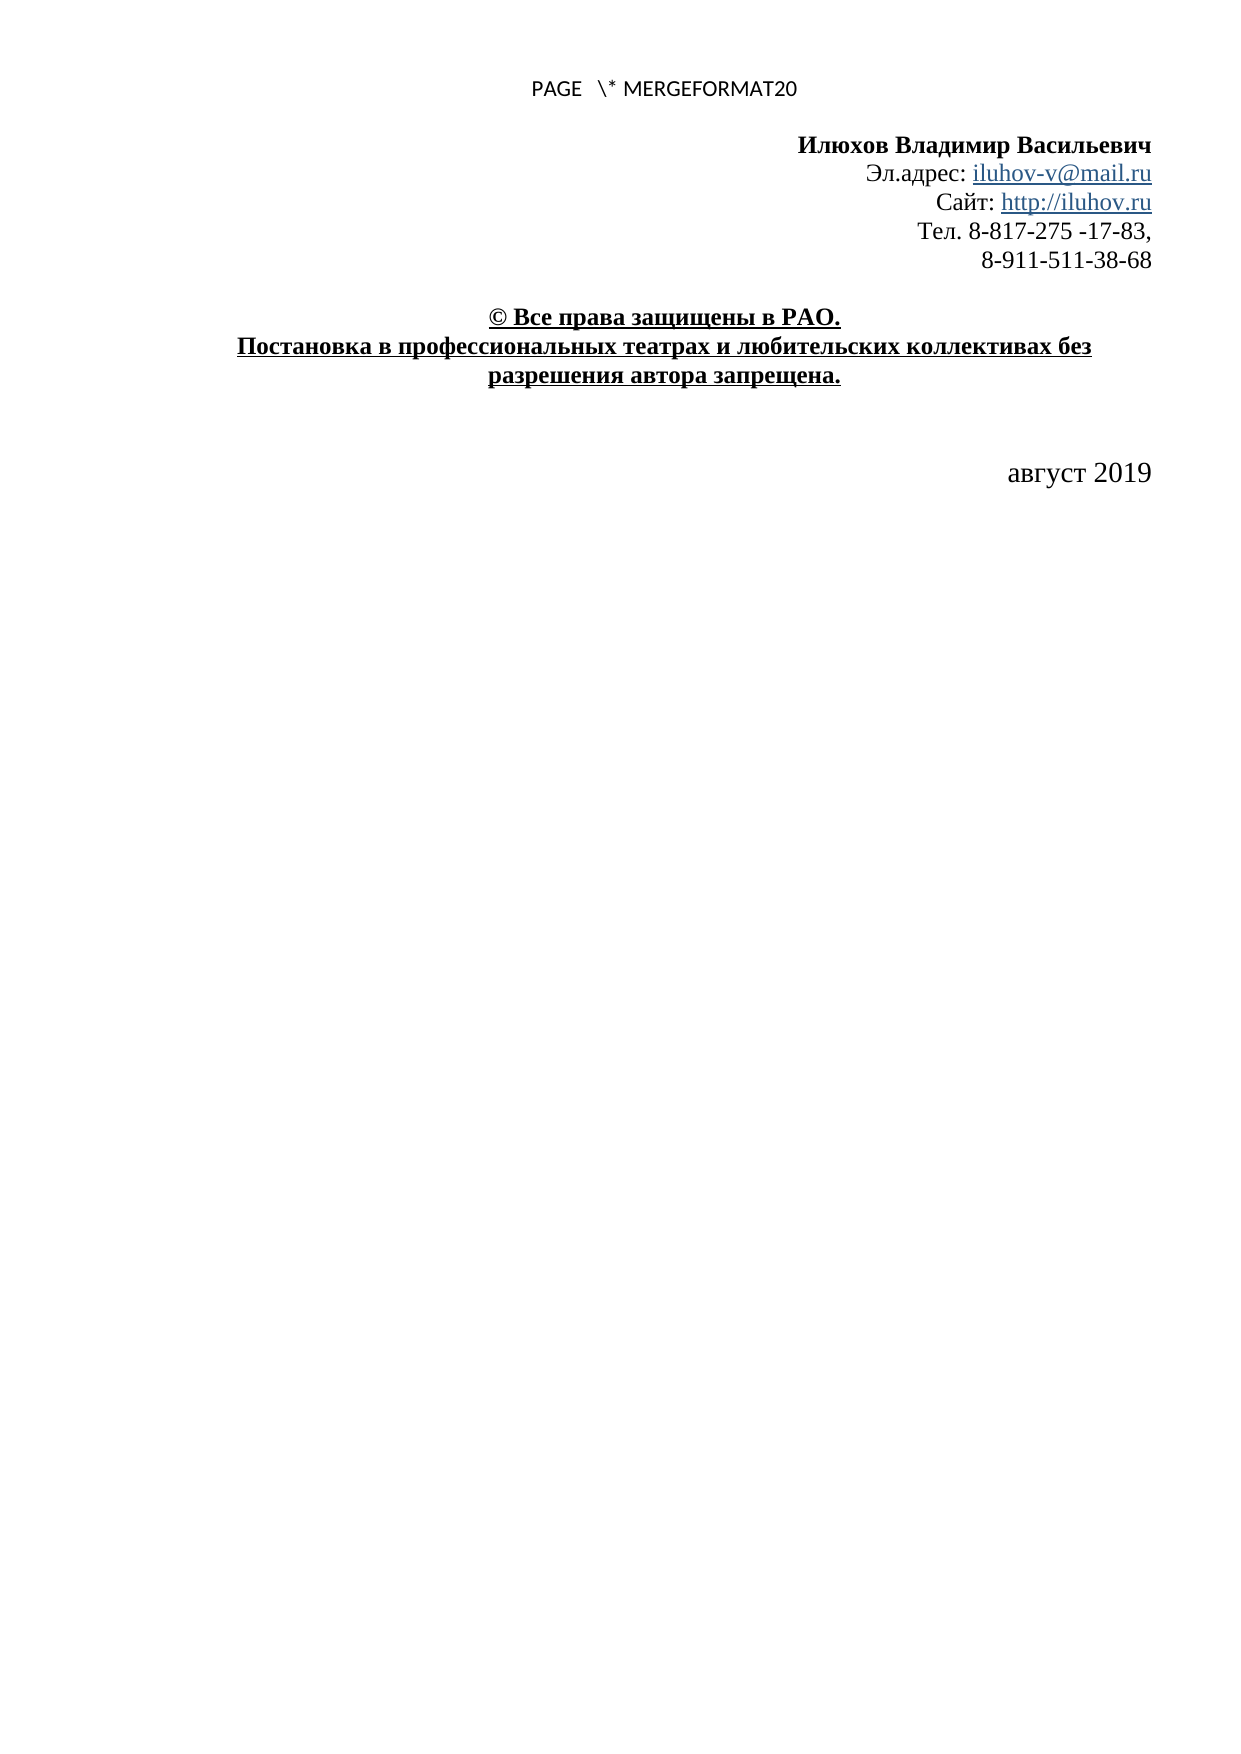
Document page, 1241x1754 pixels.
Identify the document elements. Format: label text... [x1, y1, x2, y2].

text © Все права защищены в РАО. Постановка в профессиональных театрах и любительских коллективах без разрешения автора запрещена. [177, 273, 1152, 388]
text Илюхов Владимир Васильевич Эл.адрес: iluhov-v@mail.ru Сайт: http://iluhov.ru Тел. 8-817-275 -17-83, 8-911-511-38-68 [177, 130, 1152, 273]
text август 2019 [177, 456, 1152, 489]
